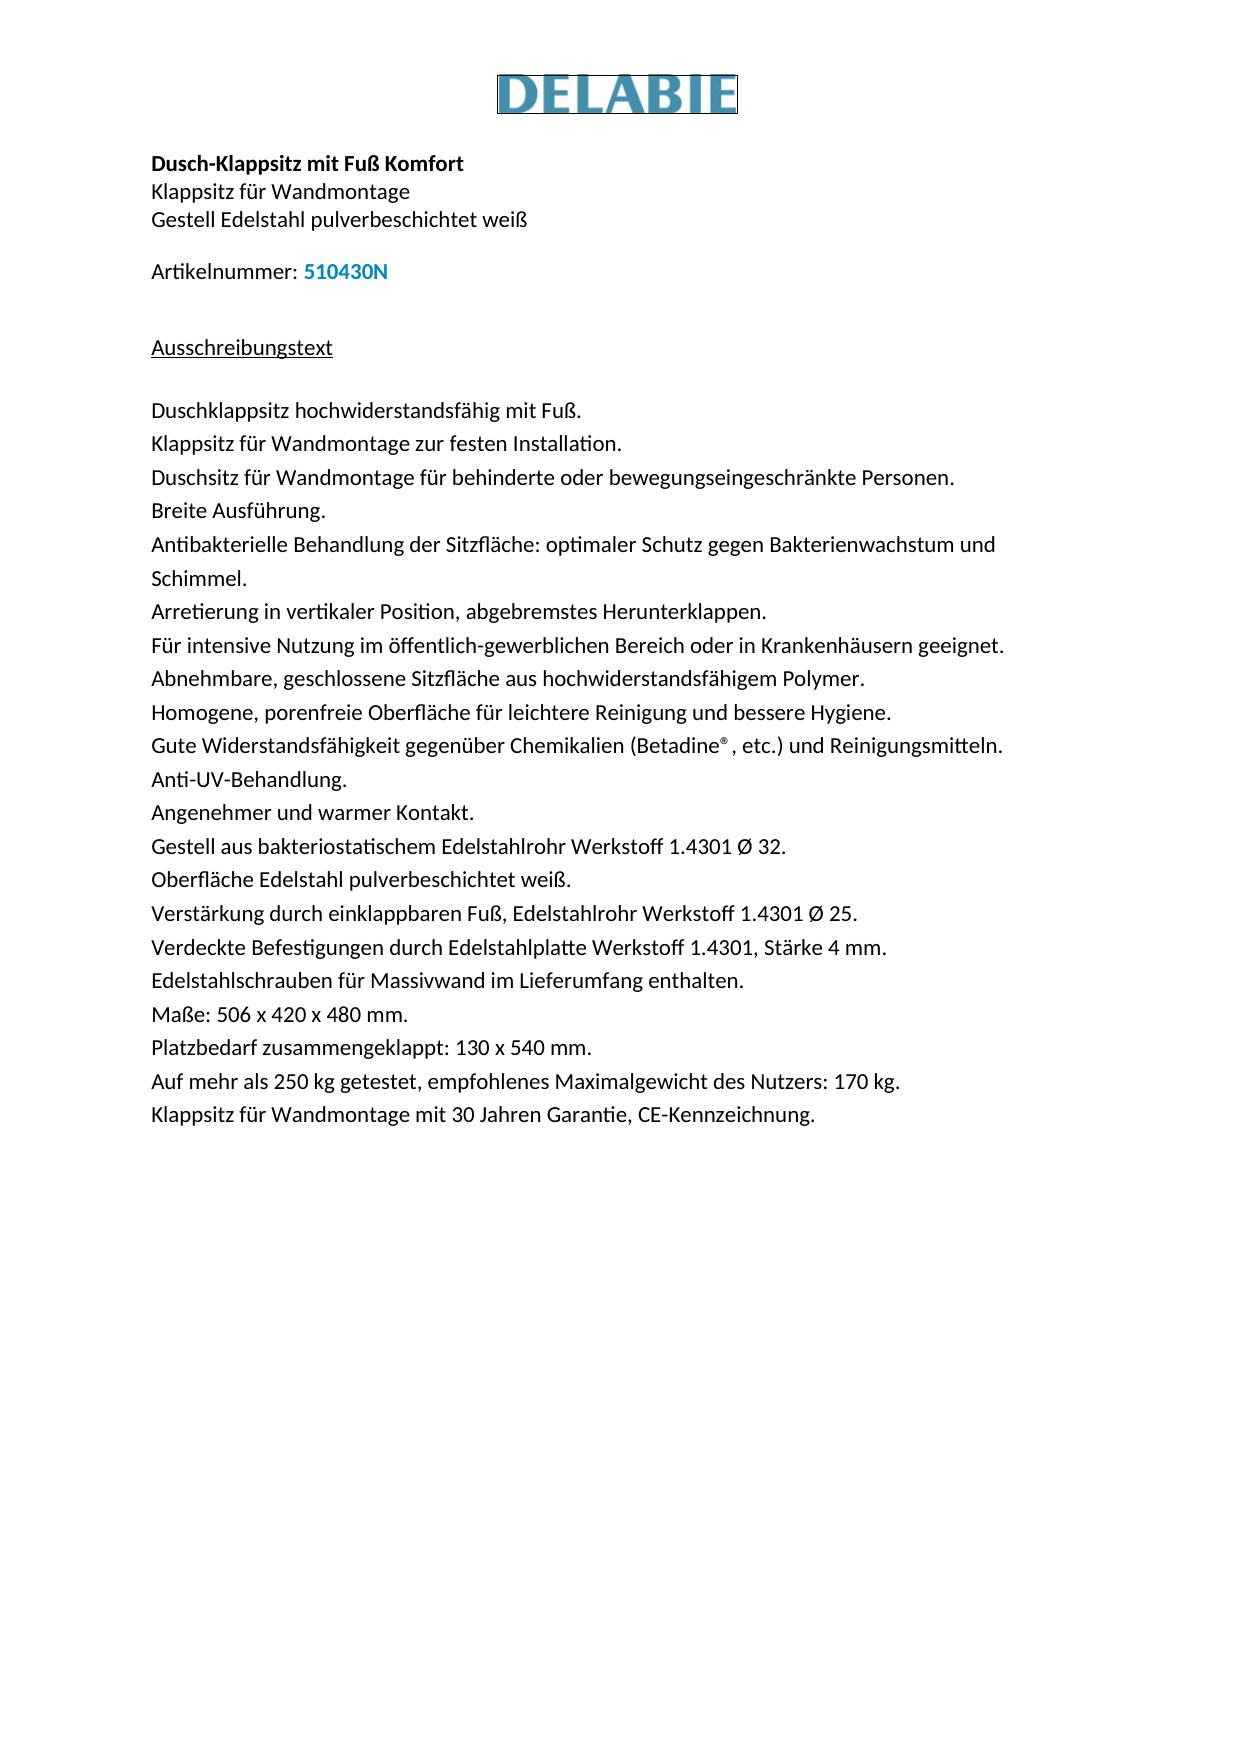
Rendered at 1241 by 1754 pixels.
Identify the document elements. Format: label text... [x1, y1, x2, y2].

text Platzbedarf zusammengeklappt: 130 x 540 mm. [151, 1033, 1084, 1061]
text Klappsitz für Wandmontage mit 30 Jahren Garantie, CE-Kennzeichnung. [151, 1100, 1084, 1128]
text Arretierung in vertikaler Position, abgebremstes Herunterklappen. [151, 597, 1084, 625]
text Gute Widerstandsfähigkeit gegenüber Chemikalien (Betadine®, etc.) und Reinigungsmitteln. [151, 731, 1084, 759]
text Oberfläche Edelstahl pulverbeschichtet weiß. [151, 866, 1084, 894]
text Auf mehr als 250 kg getestet, empfohlenes Maximalgewicht des Nutzers: 170 kg. [151, 1067, 1084, 1095]
text Artikelnummer: 510430N [151, 257, 1084, 285]
text Dusch-Klappsitz mit Fuß Komfort [151, 149, 1084, 177]
text Maße: 506 x 420 x 480 mm. [151, 1000, 1084, 1028]
picture [498, 76, 737, 113]
text Antibakterielle Behandlung der Sitzfläche: optimaler Schutz gegen Bakterienwachstum und Schimmel. [151, 530, 1084, 592]
text Duschsitz für Wandmontage für behinderte oder bewegungseingeschränkte Personen. [151, 463, 1084, 491]
text Edelstahlschrauben für Massivwand im Lieferumfang enthalten. [151, 966, 1084, 994]
text Für intensive Nutzung im öffentlich-gewerblichen Bereich oder in Krankenhäusern geeignet. [151, 631, 1084, 659]
text Duschklappsitz hochwiderstandsfähig mit Fuß. [151, 396, 1084, 424]
text Ausschreibungstext [151, 333, 1084, 361]
text Verstärkung durch einklappbaren Fuß, Edelstahlrohr Werkstoff 1.4301 Ø 25. [151, 899, 1084, 927]
text Abnehmbare, geschlossene Sitzfläche aus hochwiderstandsfähigem Polymer. [151, 664, 1084, 692]
text Gestell Edelstahl pulverbeschichtet weiß [151, 205, 1084, 233]
text Angenehmer und warmer Kontakt. [151, 798, 1084, 827]
text Anti-UV-Behandlung. [151, 765, 1084, 793]
text Gestell aus bakteriostatischem Edelstahlrohr Werkstoff 1.4301 Ø 32. [151, 832, 1084, 860]
text Klappsitz für Wandmontage zur festen Installation. [151, 429, 1084, 458]
text Breite Ausführung. [151, 497, 1084, 525]
text Homogene, porenfreie Oberfläche für leichtere Reinigung und bessere Hygiene. [151, 698, 1084, 726]
text Verdeckte Befestigungen durch Edelstahlplatte Werkstoff 1.4301, Stärke 4 mm. [151, 933, 1084, 961]
text Klappsitz für Wandmontage [151, 177, 1084, 205]
